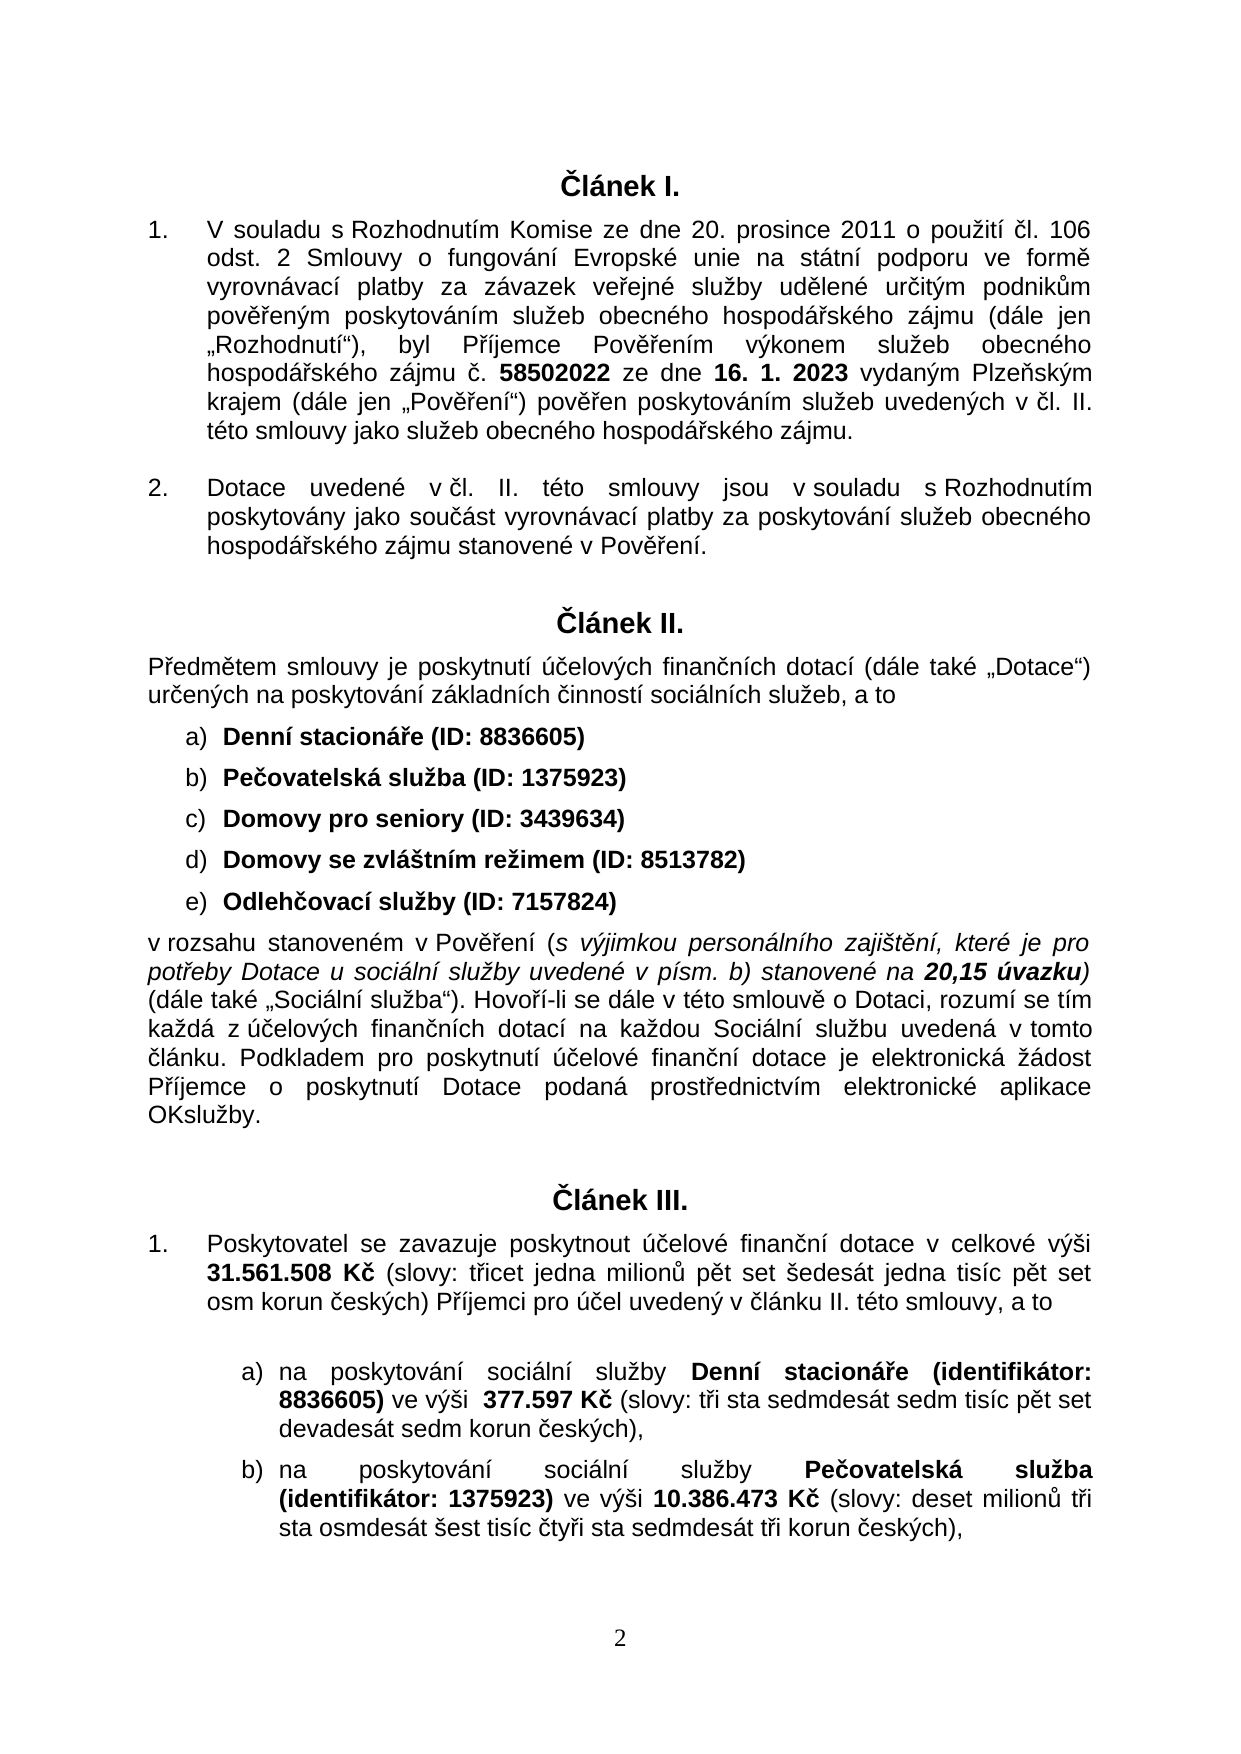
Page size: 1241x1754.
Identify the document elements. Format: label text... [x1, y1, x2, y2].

list Pečovatelská služba (ID: 1375923) [185, 763, 1093, 792]
text v rozsahu stanoveném v Pověření (s výjimkou personálního zajištění, které je pro potřeby Dotace u sociální služby uvedené v písm. b) stanovené na 20,15 úvazku) (dále také „Sociální služba“). Hovoří-li se dále v této smlouvě o Dotaci, rozumí se tím každá z účelových finančních dotací na každou Sociální službu uvedená v tomto článku. Podkladem pro poskytnutí účelové finanční dotace je elektronická žádost Příjemce o poskytnutí Dotace podaná prostřednictvím elektronické aplikace OKslužby. [148, 928, 1093, 1129]
list Poskytovatel se zavazuje poskytnout účelové finanční dotace v celkové výši 31.561.508 Kč (slovy: třicet jedna milionů pět set šedesát jedna tisíc pět set osm korun českých) Příjemci pro účel uvedený v článku II. této smlouvy, a to [148, 1229, 1093, 1315]
list Domovy se zvláštním režimem (ID: 8513782) [185, 845, 1093, 874]
list na poskytování sociální služby Denní stacionáře (identifikátor: 8836605) ve výši 377.597 Kč (slovy: tři sta sedmdesát sedm tisíc pět set devadesát sedm korun českých), [241, 1356, 1093, 1443]
list V souladu s Rozhodnutím Komise ze dne 20. prosince 2011 o použití čl. 106 odst. 2 Smlouvy o fungování Evropské unie na státní podporu ve formě vyrovnávací platby za závazek veřejné služby udělené určitým podnikům pověřeným poskytováním služeb obecného hospodářského zájmu (dále jen „Rozhodnutí“), byl Příjemce Pověřením výkonem služeb obecného hospodářského zájmu č. 58502022 ze dne 16. 1. 2023 vydaným Plzeňským krajem (dále jen „Pověření“) pověřen poskytováním služeb uvedených v čl. II. této smlouvy jako služeb obecného hospodářského zájmu. [148, 214, 1093, 444]
subtitle Článek I. [148, 168, 1093, 202]
list Odlehčovací služby (ID: 7157824) [185, 887, 1093, 915]
list Dotace uvedené v čl. II. této smlouvy jsou v souladu s Rozhodnutím poskytovány jako součást vyrovnávací platby za poskytování služeb obecného hospodářského zájmu stanovené v Pověření. [148, 473, 1093, 559]
list Denní stacionáře (ID: 8836605) [185, 722, 1093, 750]
list na poskytování sociální služby Pečovatelská služba (identifikátor: 1375923) ve výši 10.386.473 Kč (slovy: deset milionů tři sta osmdesát šest tisíc čtyři sta sedmdesát tři korun českých), [241, 1455, 1093, 1541]
list Domovy pro seniory (ID: 3439634) [185, 804, 1093, 833]
text Předmětem smlouvy je poskytnutí účelových finančních dotací (dále také „Dotace“) určených na poskytování základních činností sociálních služeb, a to [148, 652, 1093, 709]
subtitle Článek III. [148, 1183, 1093, 1216]
subtitle Článek II. [148, 606, 1093, 639]
